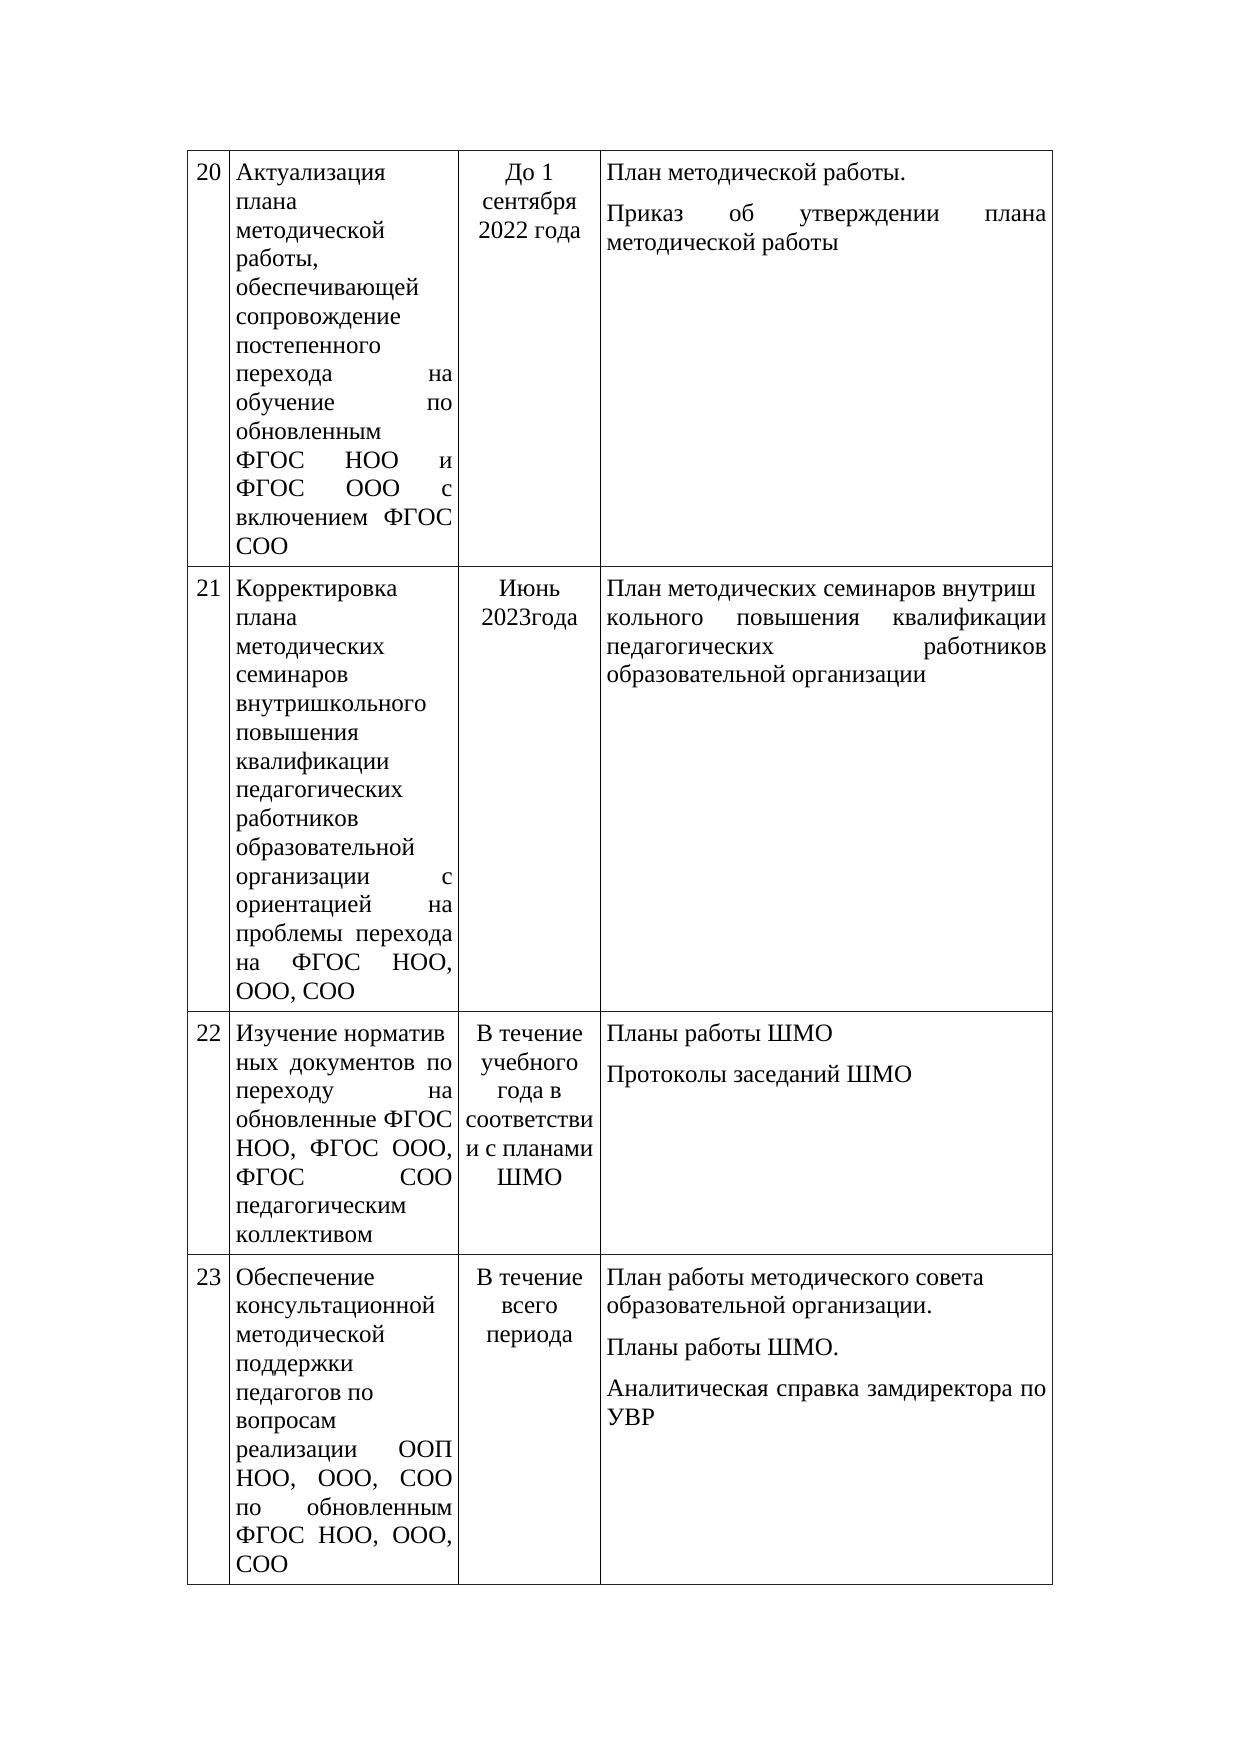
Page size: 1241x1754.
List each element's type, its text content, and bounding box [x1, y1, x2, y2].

table_cell 21 [188, 567, 229, 1011]
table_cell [459, 1255, 600, 1584]
table_cell Июнь 2023года [459, 567, 600, 1011]
table_cell Актуализация плана методической работы, обеспечивающей сопровождение постепенного перехода на обучение по обновленным ФГОС НОО и ФГОС ООО с включением ФГОС СОО [230, 151, 458, 566]
table_cell Изучение нормативных документов по переходу на обновленные ФГОС НОО, ФГОС ООО, ФГОС СОО педагогическим коллективом [230, 1012, 458, 1254]
table_cell Обеспечение консультационной методической поддержки педагогов по вопросам реализации ООП НОО, ООО, СОО по обновленным ФГОС НОО, ООО, СОО [230, 1255, 458, 1584]
table_cell План методической работы. Приказ об утверждении плана методической работы [601, 151, 1052, 566]
table_cell 23 [188, 1255, 229, 1584]
table_cell Планы работы ШМО Протоколы заседаний ШМО [601, 1012, 1052, 1254]
table_cell План работы методического совета образовательной организации. Планы работы ШМО. Аналитическая справка замдиректора по УВР [601, 1255, 1052, 1584]
table_cell До 1 сентября 2022 года [459, 151, 600, 566]
table_cell 22 [188, 1012, 229, 1254]
table_cell В течение учебного года в соответствии с планами ШМО [459, 1012, 600, 1254]
table_cell Корректировка плана методических семинаров внутришкольного повышения квалификации педагогических работников образовательной организации с ориентацией на проблемы перехода на ФГОС НОО, ООО, СОО [230, 567, 458, 1011]
table_cell 20 [188, 151, 229, 566]
table_cell План методических семинаров внутришкольного повышения квалификации педагогических работников образовательной организации [601, 567, 1052, 1011]
